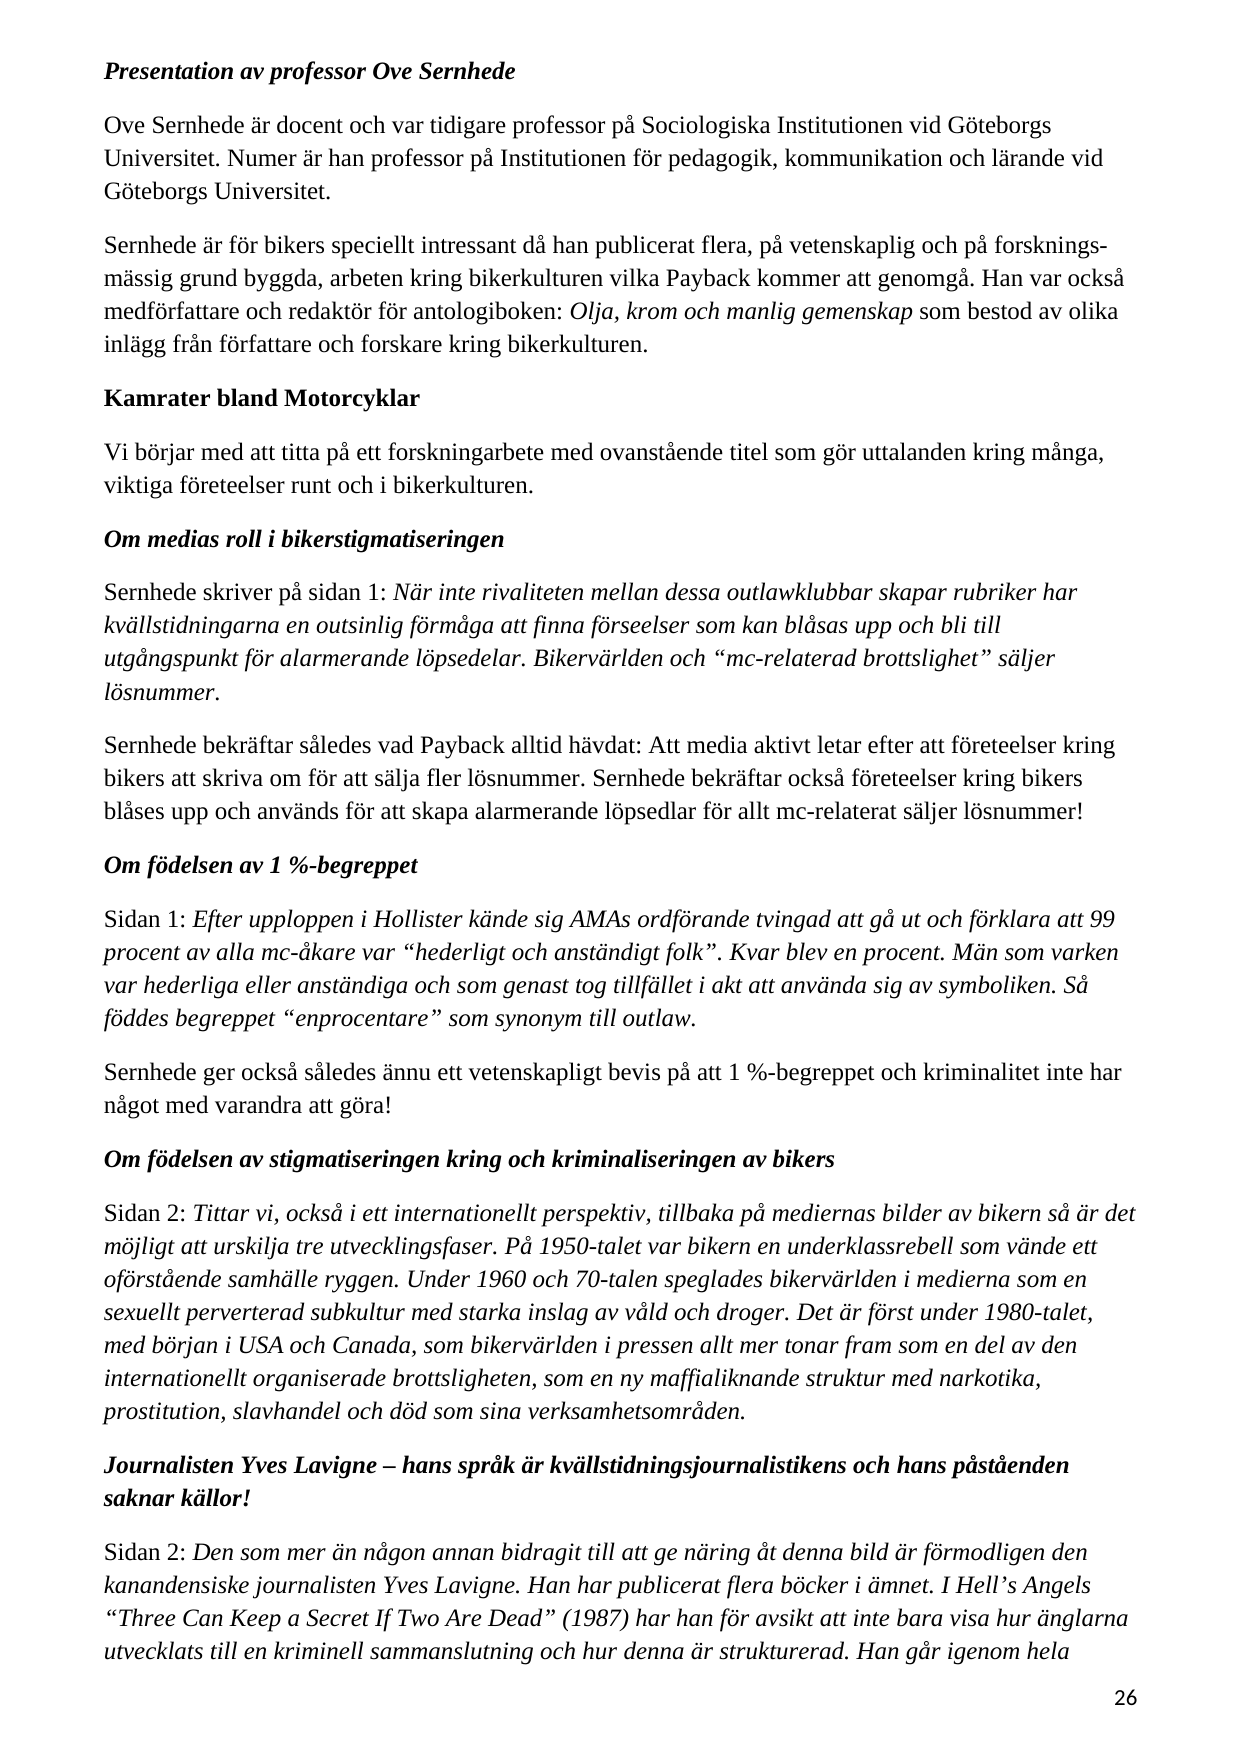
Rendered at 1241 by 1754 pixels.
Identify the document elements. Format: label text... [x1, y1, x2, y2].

text Ove Sernhede är docent och var tidigare professor på Sociologiska Institutionen vid Göteborgs Universitet. Numer är han professor på Institutionen för pedagogik, kommunikation och lärande vid Göteborgs Universitet. [103, 110, 1137, 205]
text Sernhede ger också således ännu ett vetenskapligt bevis på att 1 %-begreppet och kriminalitet inte har något med varandra att göra! [103, 1057, 1137, 1119]
text Om födelsen av 1 %-begreppet [103, 850, 1137, 879]
text Sidan 2: Tittar vi, också i ett internationellt perspektiv, tillbaka på mediernas bilder av bikern så är det möjligt att urskilja tre utvecklingsfaser. På 1950-talet var bikern en underklassrebell som vände ett oförstående samhälle ryggen. Under 1960 och 70-talen speglades bikervärlden i medierna som en sexuellt perverterad subkultur med starka inslag av våld och droger. Det är först under 1980-talet, med början i USA och Canada, som bikervärlden i pressen allt mer tonar fram som en del av den internationellt organiserade brottsligheten, som en ny maffialiknande struktur med narkotika, prostitution, slavhandel och död som sina verksamhetsområden. [103, 1198, 1137, 1425]
text Sernhede är för bikers speciellt intressant då han publicerat flera, på vetenskaplig och på forsknings-mässig grund byggda, arbeten kring bikerkulturen vilka Payback kommer att genomgå. Han var också medförfattare och redaktör för antologiboken: Olja, krom och manlig gemenskap som bestod av olika inlägg från författare och forskare kring bikerkulturen. [103, 230, 1137, 358]
text Vi börjar med att titta på ett forskningarbete med ovanstående titel som gör uttalanden kring många, viktiga företeelser runt och i bikerkulturen. [103, 437, 1137, 498]
text Sernhede bekräftar således vad Payback alltid hävdat: Att media aktivt letar efter att företeelser kring bikers att skriva om för att sälja fler lösnummer. Sernhede bekräftar också företeelser kring bikers blåses upp och används för att skapa alarmerande löpsedlar för allt mc-relaterat säljer lösnummer! [103, 730, 1137, 825]
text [103, 1537, 1137, 1664]
text Presentation av professor Ove Sernhede [103, 56, 1137, 85]
text Om medias roll i bikerstigmatiseringen [103, 524, 1137, 552]
text Sernhede skriver på sidan 1: När inte rivaliteten mellan dessa outlawklubbar skapar rubriker har kvällstidningarna en outsinlig förmåga att finna förseelser som kan blåsas upp och bli till utgångspunkt för alarmerande löpsedelar. Bikervärlden och “mc-relaterad brottslighet” säljer lösnummer. [103, 577, 1137, 705]
text Journalisten Yves Lavigne – hans språk är kvällstidningsjournalistikens och hans påståenden saknar källor! [103, 1450, 1137, 1512]
text Sidan 1: Efter upploppen i Hollister kände sig AMAs ordförande tvingad att gå ut och förklara att 99 procent av alla mc-åkare var “hederligt och anständigt folk”. Kvar blev en procent. Män som varken var hederliga eller anständiga och som genast tog tillfället i akt att använda sig av symboliken. Så föddes begreppet “enprocentare” som synonym till outlaw. [103, 904, 1137, 1032]
text Om födelsen av stigmatiseringen kring och kriminaliseringen av bikers [103, 1144, 1137, 1173]
text Kamrater bland Motorcyklar [103, 383, 1137, 412]
